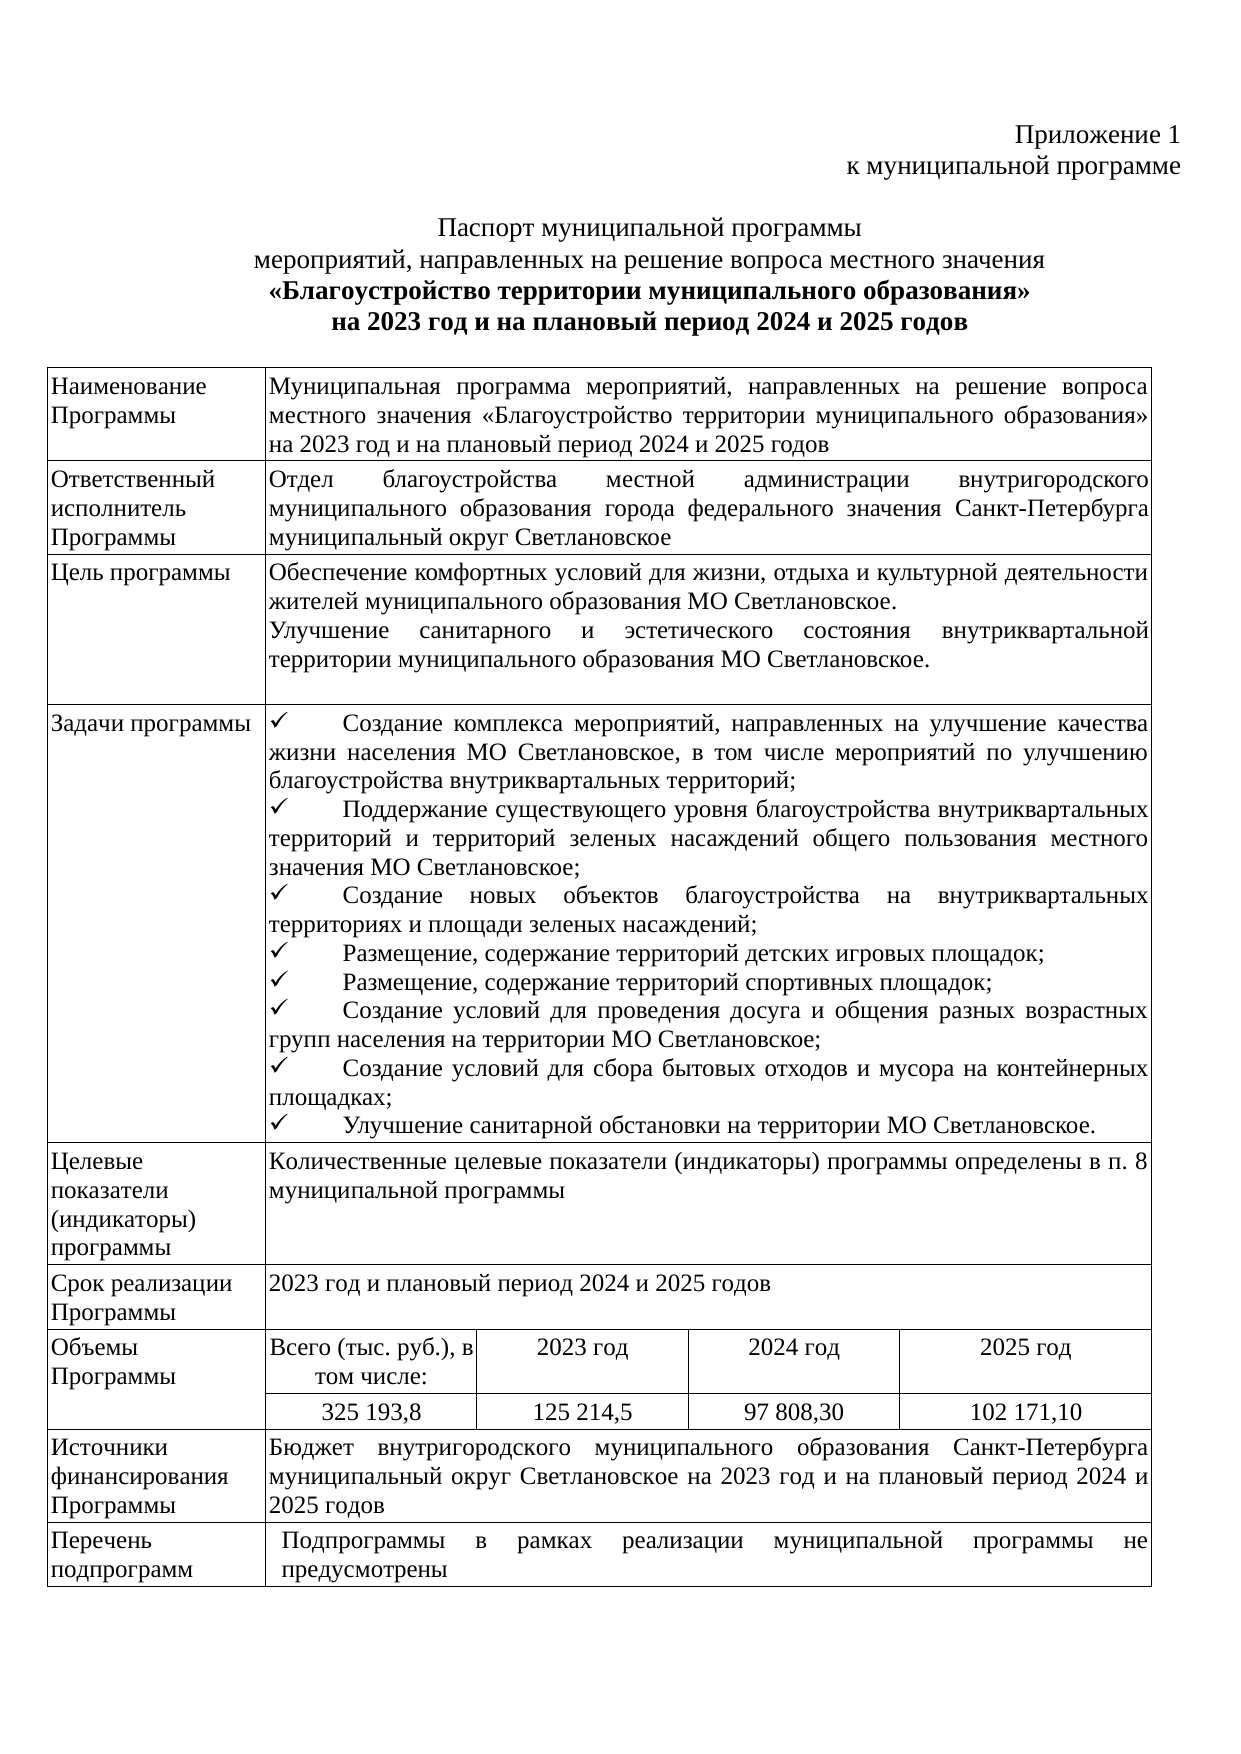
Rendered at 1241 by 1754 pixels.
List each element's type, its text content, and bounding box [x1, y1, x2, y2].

text мероприятий, направленных на решение вопроса местного значения [118, 243, 1181, 274]
table_cell Подпрограммы в рамках реализации муниципальной программы не предусмотрены [266, 1523, 1151, 1586]
table_cell Источники финансирования Программы [48, 1430, 265, 1522]
table_cell 325 193,8 [266, 1394, 476, 1428]
text Приложение 1 [118, 118, 1181, 149]
table_header Наименование Программы [48, 368, 265, 460]
table_cell Перечень подпрограмм [48, 1523, 265, 1586]
table_cell Всего (тыс. руб.), в том числе: [266, 1330, 476, 1393]
text Паспорт муниципальной программы [118, 212, 1181, 243]
table_header Муниципальная программа мероприятий, направленных на решение вопроса местного значения «Благоустройство территории муниципального образования» на 2023 год и на плановый период 2024 и 2025 годов [266, 368, 1151, 460]
text к муниципальной программе [118, 149, 1181, 180]
table_cell Количественные целевые показатели (индикаторы) программы определены в п. 8 муниципальной программы [266, 1143, 1151, 1264]
table_cell Целевые показатели (индикаторы) программы [48, 1143, 265, 1264]
table_cell 2025 год [900, 1330, 1151, 1393]
table_cell 2024 год [689, 1330, 899, 1393]
table_cell Обеспечение комфортных условий для жизни, отдыха и культурной деятельности жителей муниципального образования МО Светлановское. Улучшение санитарного и эстетического состояния внутриквартальной территории муниципального образования МО Светлановское. [266, 555, 1151, 704]
table_cell Отдел благоустройства местной администрации внутригородского муниципального образования города федерального значения Санкт-Петербурга муниципальный округ Светлановское [266, 461, 1151, 553]
table_cell 2023 год [477, 1330, 688, 1393]
table_cell Ответственный исполнитель Программы [48, 461, 265, 553]
table_cell Объемы Программы [48, 1330, 265, 1428]
table_cell Срок реализации Программы [48, 1265, 265, 1328]
table_cell Цель программы [48, 555, 265, 704]
table_cell Бюджет внутригородского муниципального образования Санкт-Петербурга муниципальный округ Светлановское на 2023 год и на плановый период 2024 и 2025 годов [266, 1430, 1151, 1522]
table_cell 97 808,30 [689, 1394, 899, 1428]
text «Благоустройство территории муниципального образования» [118, 274, 1181, 305]
table_cell 125 214,5 [477, 1394, 688, 1428]
table_cell Задачи программы [48, 705, 265, 1142]
table_cell 102 171,10 [900, 1394, 1151, 1428]
table_cell 2023 год и плановый период 2024 и 2025 годов [266, 1265, 1151, 1328]
table_cell Создание комплекса мероприятий, направленных на улучшение качества жизни населения МО Светлановское, в том числе мероприятий по улучшению благоустройства внутриквартальных территорий; Поддержание существующего уровня благоустройства внутриквартальных территорий и территорий зеленых насаждений общего пользования местного значения МО Светлановское; Создание новых объектов благоустройства на внутриквартальных территориях и площади зеленых насаждений; Размещение, содержание территорий детских игровых площадок; Размещение, содержание территорий спортивных площадок; Создание условий для проведения досуга и общения разных возрастных групп населения на территории МО Светлановское; Создание условий для сбора бытовых отходов и мусора на контейнерных площадках; Улучшение санитарной обстановки на территории МО Светлановское. [266, 705, 1151, 1142]
text на 2023 год и на плановый период 2024 и 2025 годов [118, 305, 1181, 336]
